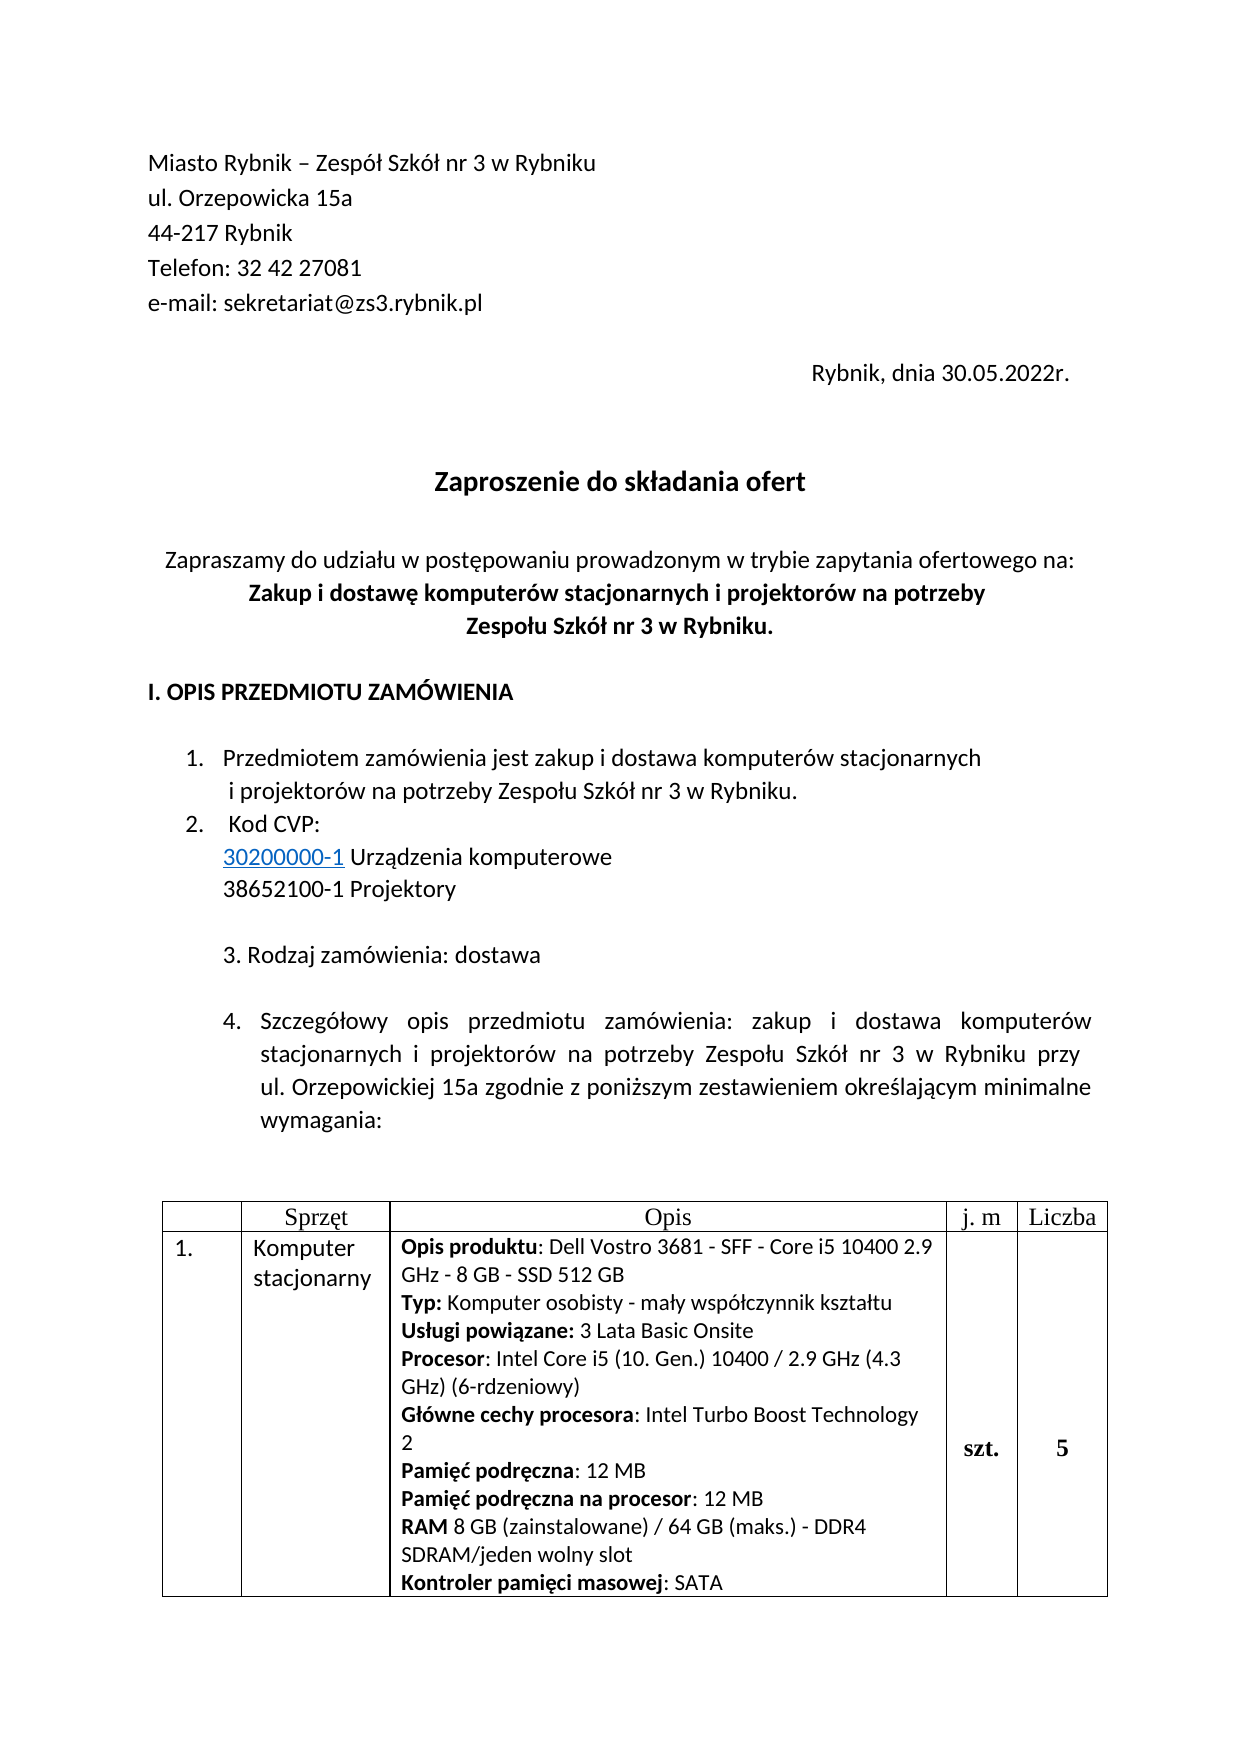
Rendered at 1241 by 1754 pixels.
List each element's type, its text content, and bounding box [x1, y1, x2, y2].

text e-mail: sekretariat@zs3.rybnik.pl [148, 288, 1093, 318]
table_header Opis [391, 1202, 946, 1231]
text Telefon: 32 42 27081 [148, 253, 1093, 283]
table_header Sprzęt [242, 1202, 389, 1231]
text Zapraszamy do udziału w postępowaniu prowadzonym w trybie zapytania ofertowego na: Zakup i dostawę komputerów stacjonarnych i projektorów na potrzeby Zespołu Szkół nr 3 w Rybniku. [148, 544, 1093, 641]
text Rybnik, dnia 30.05.2022r. [738, 358, 1093, 388]
list Szczegółowy opis przedmiotu zamówienia: zakup i dostawa komputerów stacjonarnych i projektorów na potrzeby Zespołu Szkół nr 3 w Rybniku przy ul. Orzepowickiej 15a zgodnie z poniższym zestawieniem określającym minimalne wymagania: [223, 1005, 1093, 1134]
text ul. Orzepowicka 15a [148, 183, 1093, 213]
table_header [163, 1202, 241, 1231]
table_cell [242, 1232, 389, 1596]
table_header Liczba [1018, 1202, 1107, 1231]
text Zaproszenie do składania ofert [148, 463, 1093, 498]
list Przedmiotem zamówienia jest zakup i dostawa komputerów stacjonarnych i projektorów na potrzeby Zespołu Szkół nr 3 w Rybniku. [185, 742, 1093, 805]
list 38652100-1 Projektory [223, 874, 1093, 904]
table_cell 5 [1018, 1232, 1107, 1596]
text 44-217 Rybnik [148, 218, 1093, 248]
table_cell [391, 1232, 946, 1596]
table_cell 1. [163, 1232, 241, 1596]
list Kod CVP: [185, 808, 1093, 838]
table_cell szt. [947, 1232, 1017, 1596]
list 3. Rodzaj zamówienia: dostawa [223, 907, 1093, 970]
list 30200000-1 Urządzenia komputerowe [223, 841, 1093, 871]
text Miasto Rybnik – Zespół Szkół nr 3 w Rybniku [148, 148, 1093, 178]
table_header j. m [947, 1202, 1017, 1231]
text I. OPIS PRZEDMIOTU ZAMÓWIENIA [148, 676, 1093, 707]
